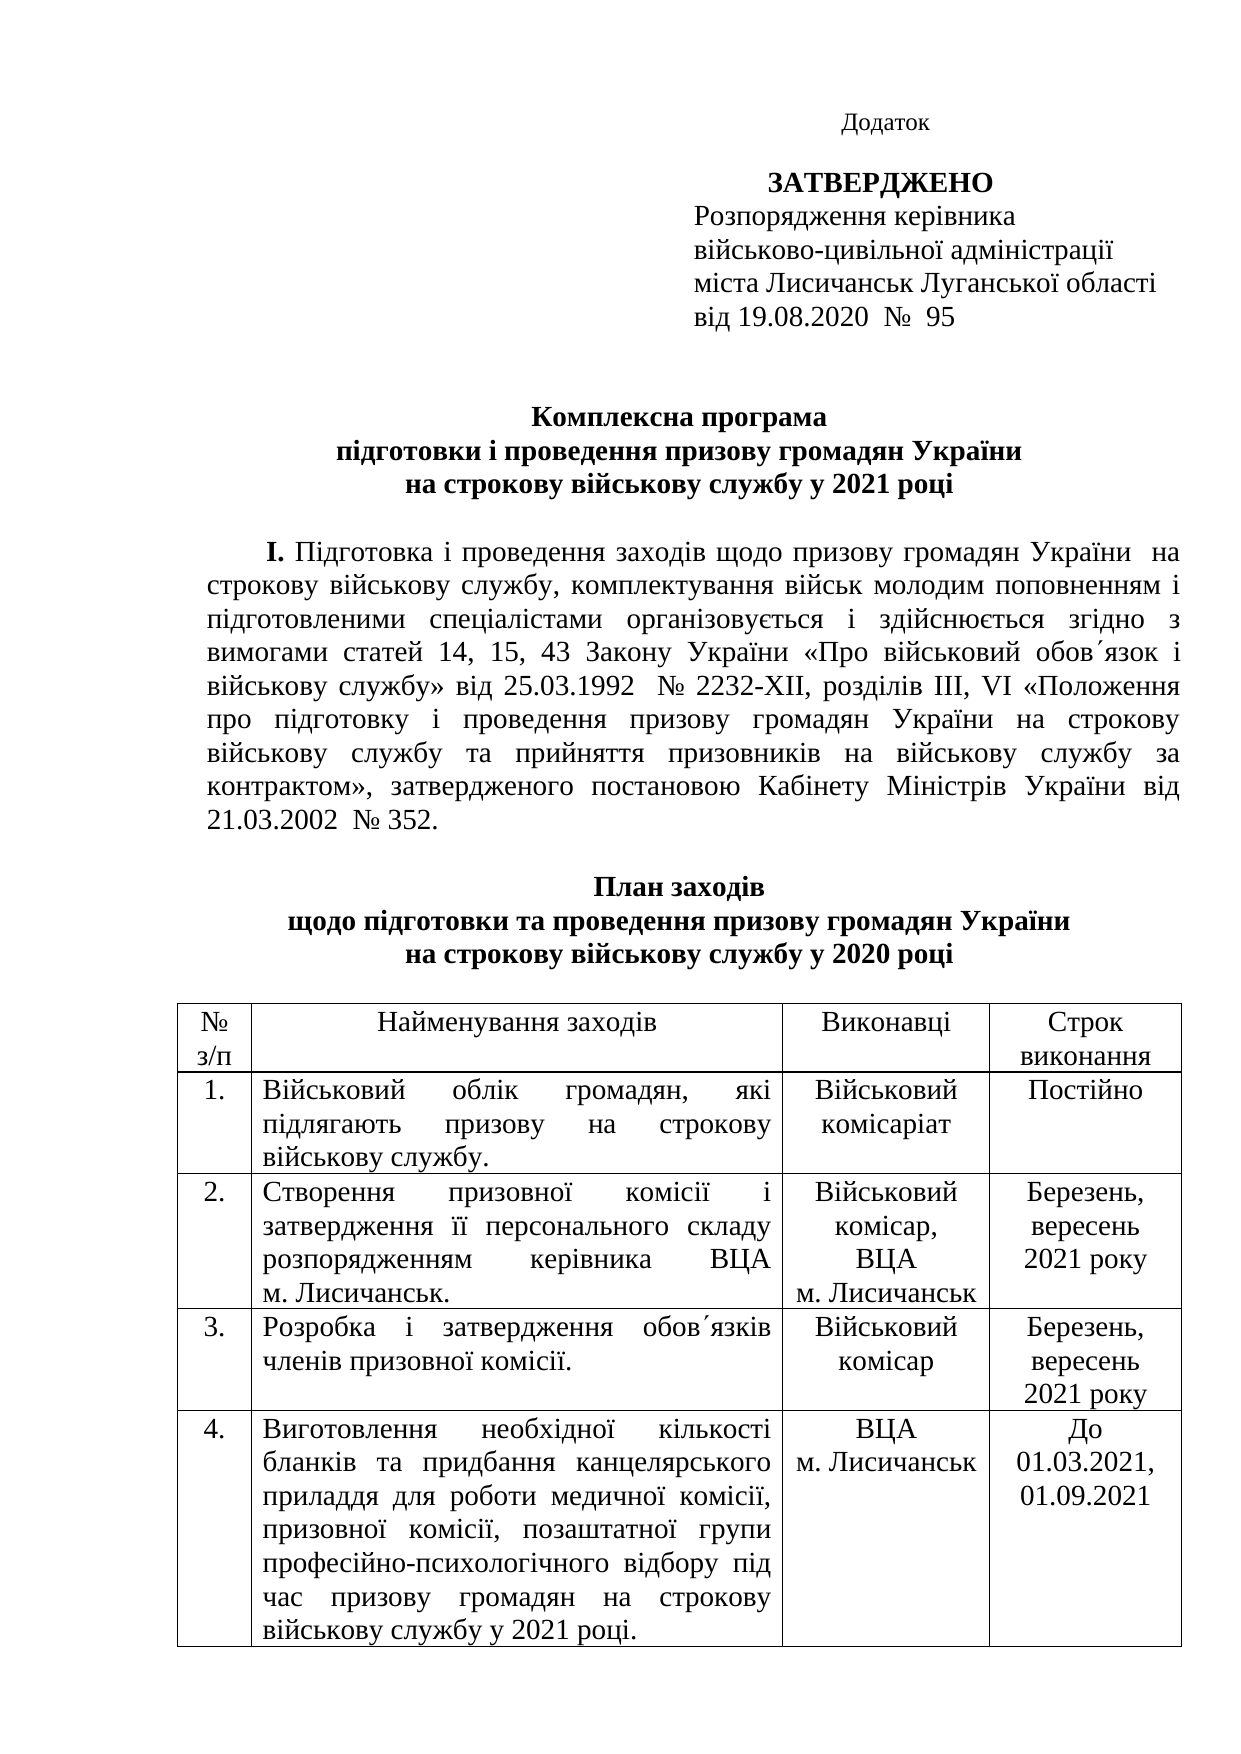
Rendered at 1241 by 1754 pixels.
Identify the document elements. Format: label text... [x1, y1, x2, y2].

text щодо підготовки та проведення призову громадян України [177, 903, 1181, 936]
text І. Підготовка і проведення заходів щодо призову громадян України на строкову військову службу, комплектування військ молодим поповненням і підготовленими спеціалістами організовується і здійснюється згідно з вимогами статей 14, 15, 43 Закону України «Про військовий обовязок і військову службу» від 25.03.1992 № 2232-ХІІ, розділів III, VI «Положення про підготовку і проведення призову громадян України на строкову військову службу та прийняття призовників на військову службу за контрактом», затвердженого постановою Кабінету Міністрів України від 21.03.2002 № 352. [207, 534, 1181, 836]
table_cell ВЦА м. Лисичанськ [783, 1411, 989, 1646]
text Додаток [841, 107, 1181, 136]
table_cell Створення призовної комісії і затвердження її персонального складу розпорядженням керівника ВЦА м. Лисичанськ. [252, 1174, 782, 1308]
subtitle Комплексна програма [177, 399, 1181, 433]
table_cell Постійно [990, 1073, 1181, 1173]
table_cell 4. [178, 1411, 251, 1646]
subtitle План заходів [177, 869, 1181, 903]
table_cell Розробка і затвердження обовязків членів призовної комісії. [252, 1309, 782, 1410]
table_header Строк виконання [990, 1004, 1181, 1071]
table_cell Військовий комісар [783, 1309, 989, 1410]
table_cell Військовий комісар, ВЦА м. Лисичанськ [783, 1174, 989, 1308]
text на строкову військову службу у 2020 році [177, 936, 1181, 970]
table_header Виконавці [783, 1004, 989, 1071]
text військово-цивільної адміністрації [177, 232, 1181, 265]
text Розпорядження керівника [177, 198, 1181, 232]
table_cell 1. [178, 1073, 251, 1173]
text міста Лисичанськ Луганської області [177, 265, 1181, 299]
table_cell Березень, вересень 2021 року [990, 1309, 1181, 1410]
table_header Найменування заходів [252, 1004, 782, 1071]
table_cell Військовий комісаріат [783, 1073, 989, 1173]
table_cell 3. [178, 1309, 251, 1410]
text ЗАТВЕРДЖЕНО [177, 165, 1181, 198]
table_cell Військовий облік громадян, які підлягають призову на строкову військову службу. [252, 1073, 782, 1173]
table_cell Виготовлення необхідної кількості бланків та придбання канцелярського приладдя для роботи медичної комісії, призовної комісії, позаштатної групи професійно-психологічного відбору під час призову громадян на строкову військову службу у 2021 році. [252, 1411, 782, 1646]
table_cell 2. [178, 1174, 251, 1308]
table_cell До 01.03.2021, 01.09.2021 [990, 1411, 1181, 1646]
text від 19.08.2020 № 95 [177, 299, 1181, 332]
text на строкову військову службу у 2021 році [177, 467, 1181, 500]
text підготовки і проведення призову громадян України [177, 433, 1181, 467]
table_cell Березень, вересень 2021 року [990, 1174, 1181, 1308]
table_header № з/п [178, 1004, 251, 1071]
